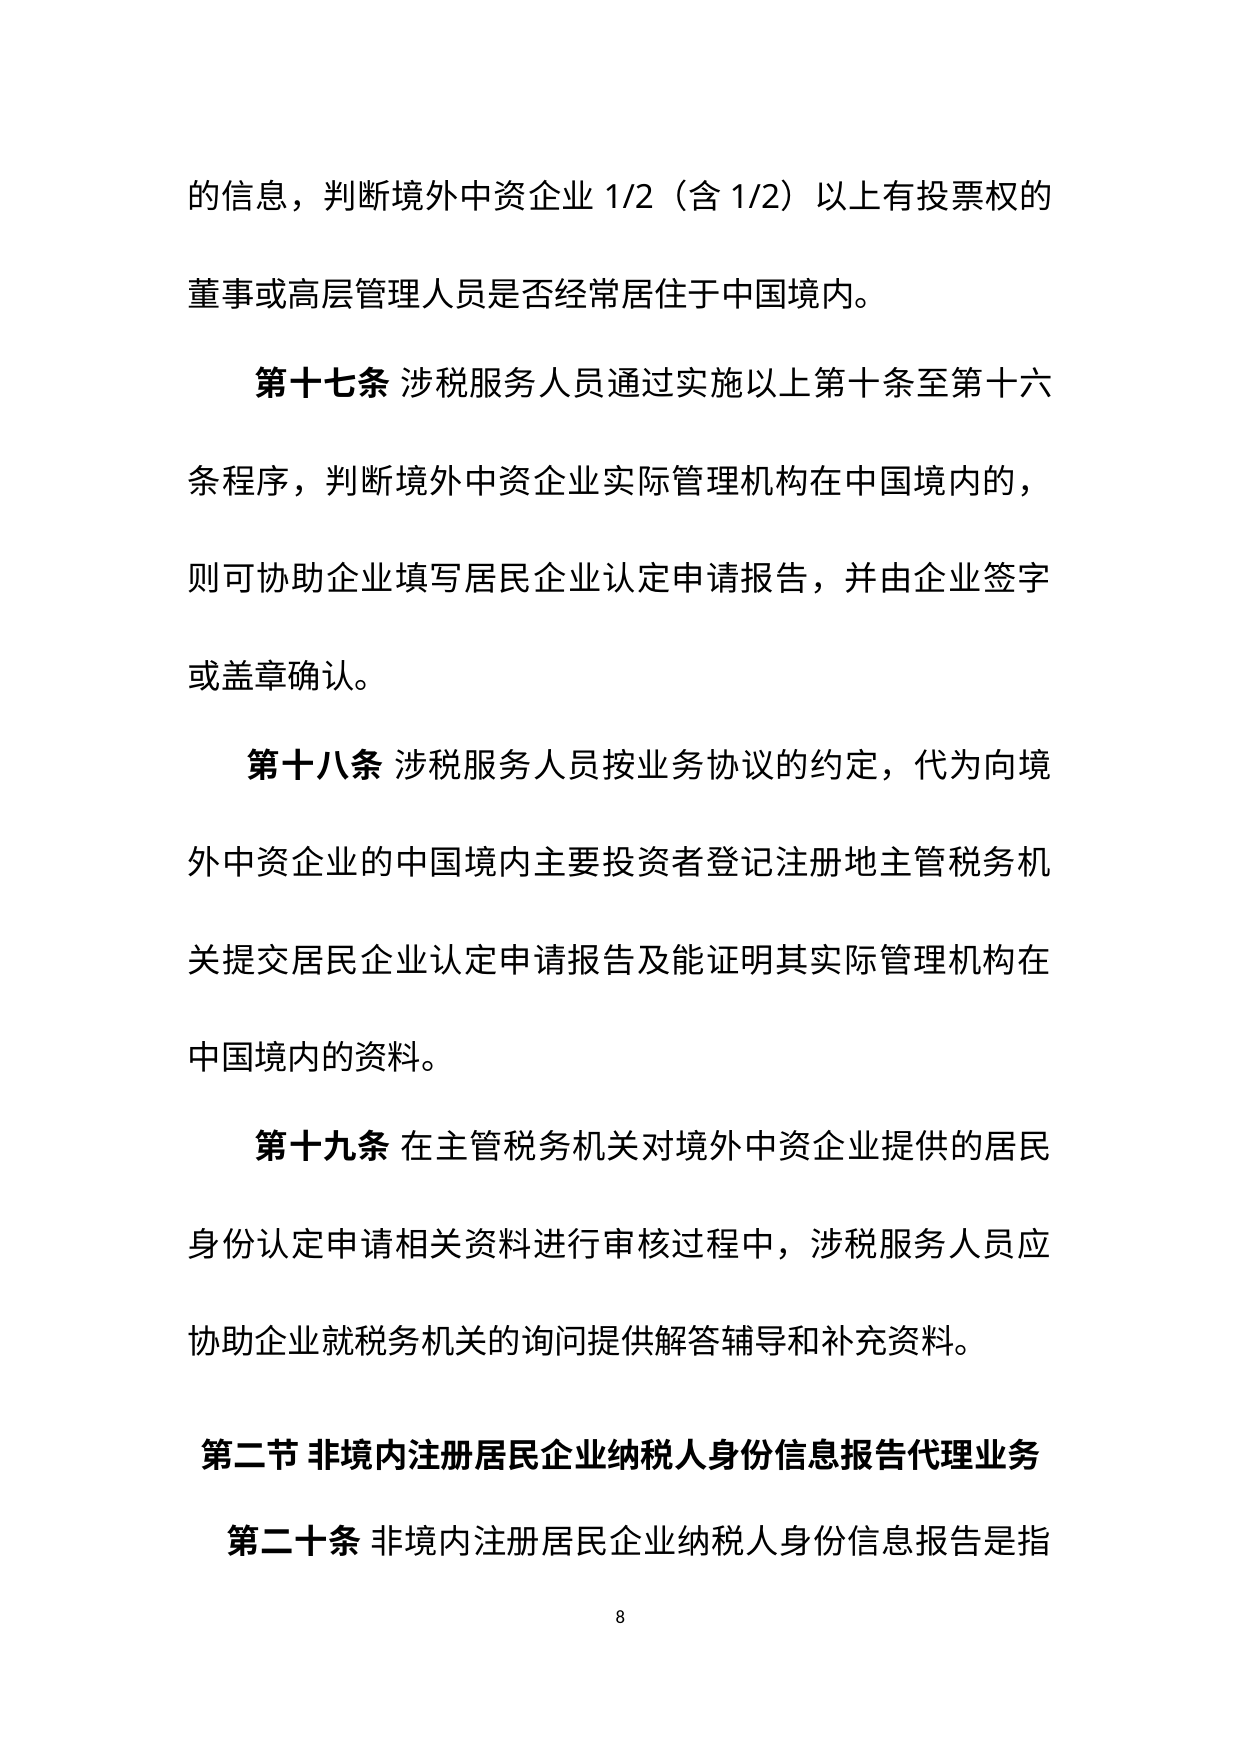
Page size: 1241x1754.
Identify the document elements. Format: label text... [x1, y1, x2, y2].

text 第十九条 在主管税务机关对境外中资企业提供的居民身份认定申请相关资料进行审核过程中，涉税服务人员应协助企业就税务机关的询问提供解答辅导和补充资料。 [187, 1112, 1053, 1372]
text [187, 1506, 1053, 1571]
text 第十八条 涉税服务人员按业务协议的约定，代为向境外中资企业的中国境内主要投资者登记注册地主管税务机关提交居民企业认定申请报告及能证明其实际管理机构在中国境内的资料。 [187, 730, 1053, 1088]
subtitle 第二节 非境内注册居民企业纳税人身份信息报告代理业务 [187, 1421, 1053, 1486]
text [187, 162, 1053, 324]
text 第十七条 涉税服务人员通过实施以上第十条至第十六条程序，判断境外中资企业实际管理机构在中国境内的，则可协助企业填写居民企业认定申请报告，并由企业签字或盖章确认。 [187, 348, 1053, 706]
